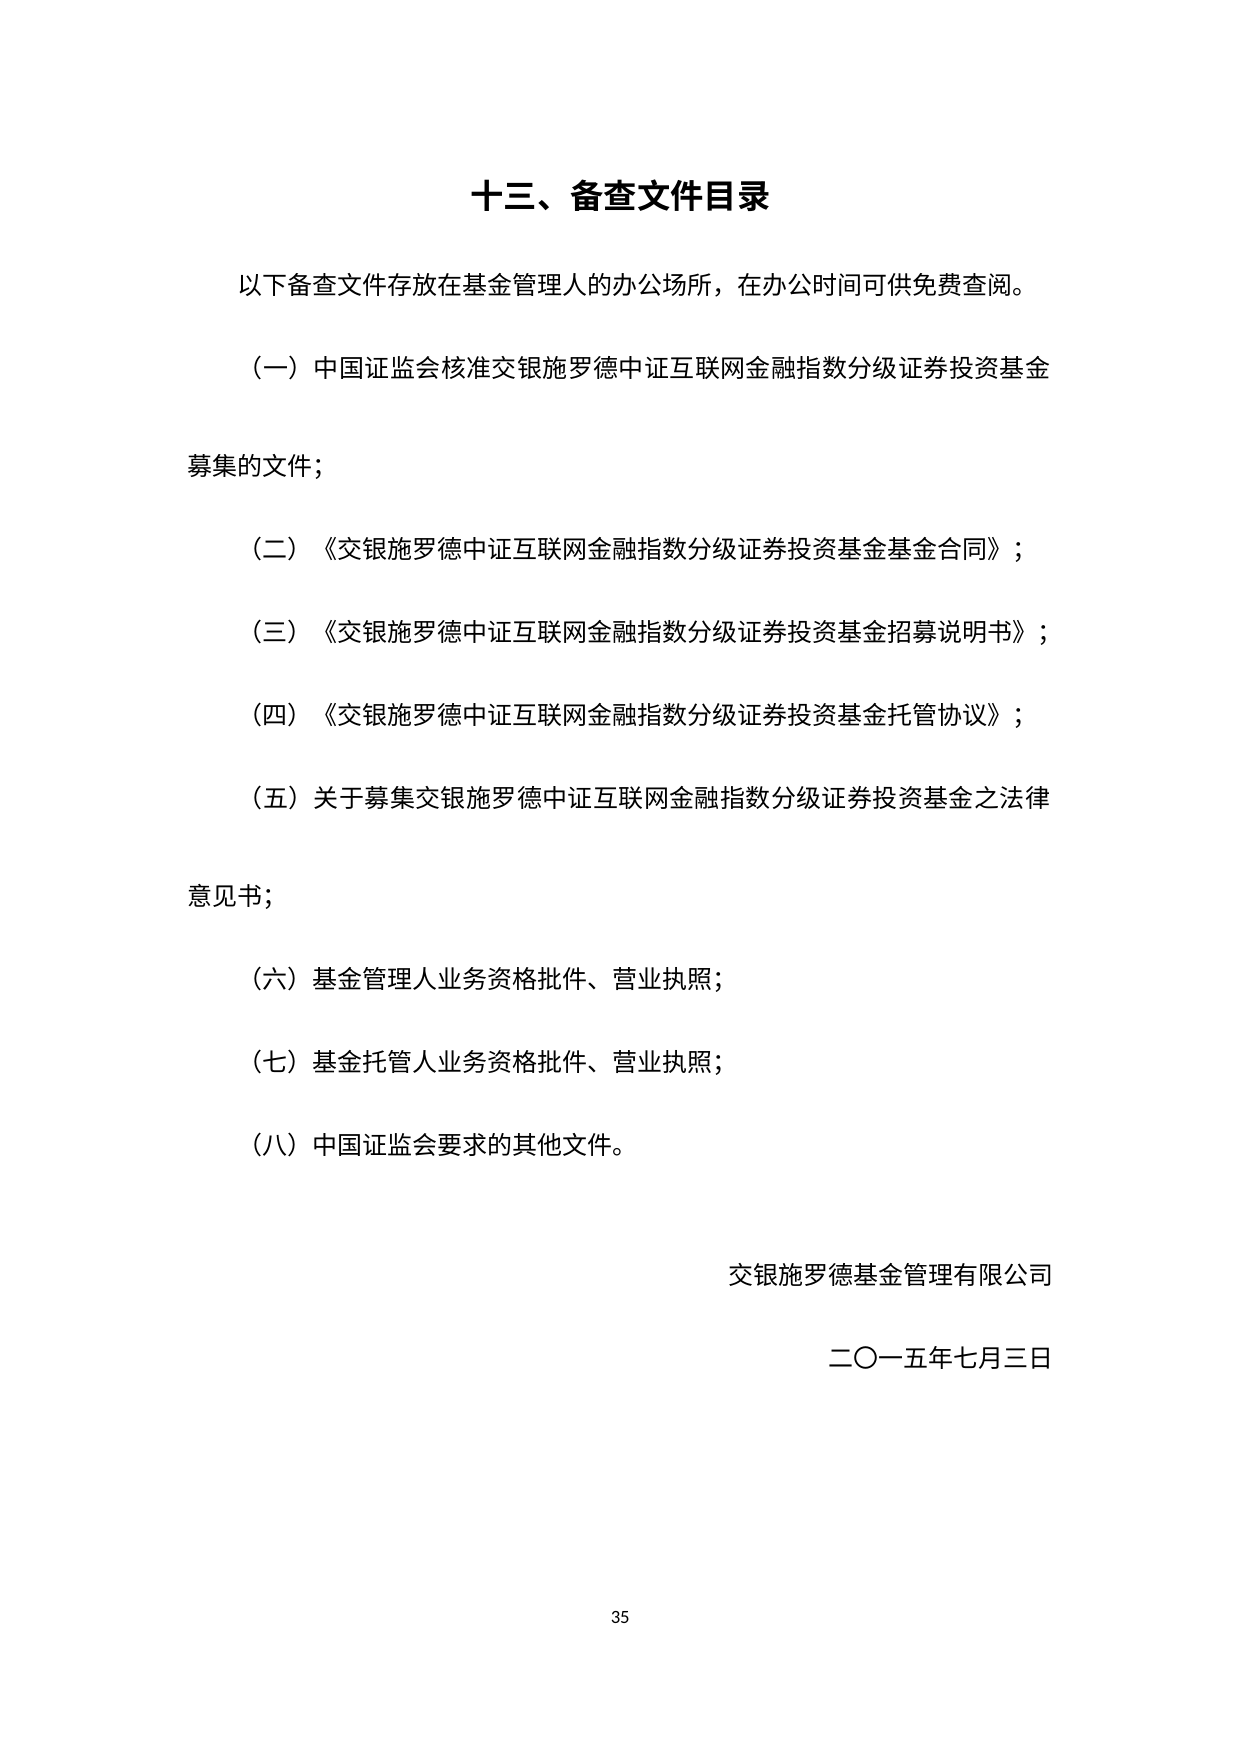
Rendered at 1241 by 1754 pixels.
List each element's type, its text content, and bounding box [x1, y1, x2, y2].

text 交银施罗德基金管理有限公司 [187, 1241, 1053, 1306]
text （三）《交银施罗德中证互联网金融指数分级证券投资基金招募说明书》； [187, 598, 1053, 663]
text （八）中国证监会要求的其他文件。 [187, 1111, 1053, 1176]
text （六）基金管理人业务资格批件、营业执照； [187, 945, 1053, 1010]
text （一）中国证监会核准交银施罗德中证互联网金融指数分级证券投资基金募集的文件； [187, 334, 1053, 497]
text （四）《交银施罗德中证互联网金融指数分级证券投资基金托管协议》； [187, 681, 1053, 746]
text （七）基金托管人业务资格批件、营业执照； [187, 1028, 1053, 1093]
text （二）《交银施罗德中证互联网金融指数分级证券投资基金基金合同》； [187, 515, 1053, 580]
text 二〇一五年七月三日 [187, 1324, 1053, 1389]
title 十三、备查文件目录 [187, 162, 1053, 227]
text （五）关于募集交银施罗德中证互联网金融指数分级证券投资基金之法律意见书； [187, 764, 1053, 927]
text 以下备查文件存放在基金管理人的办公场所，在办公时间可供免费查阅。 [187, 251, 1053, 316]
